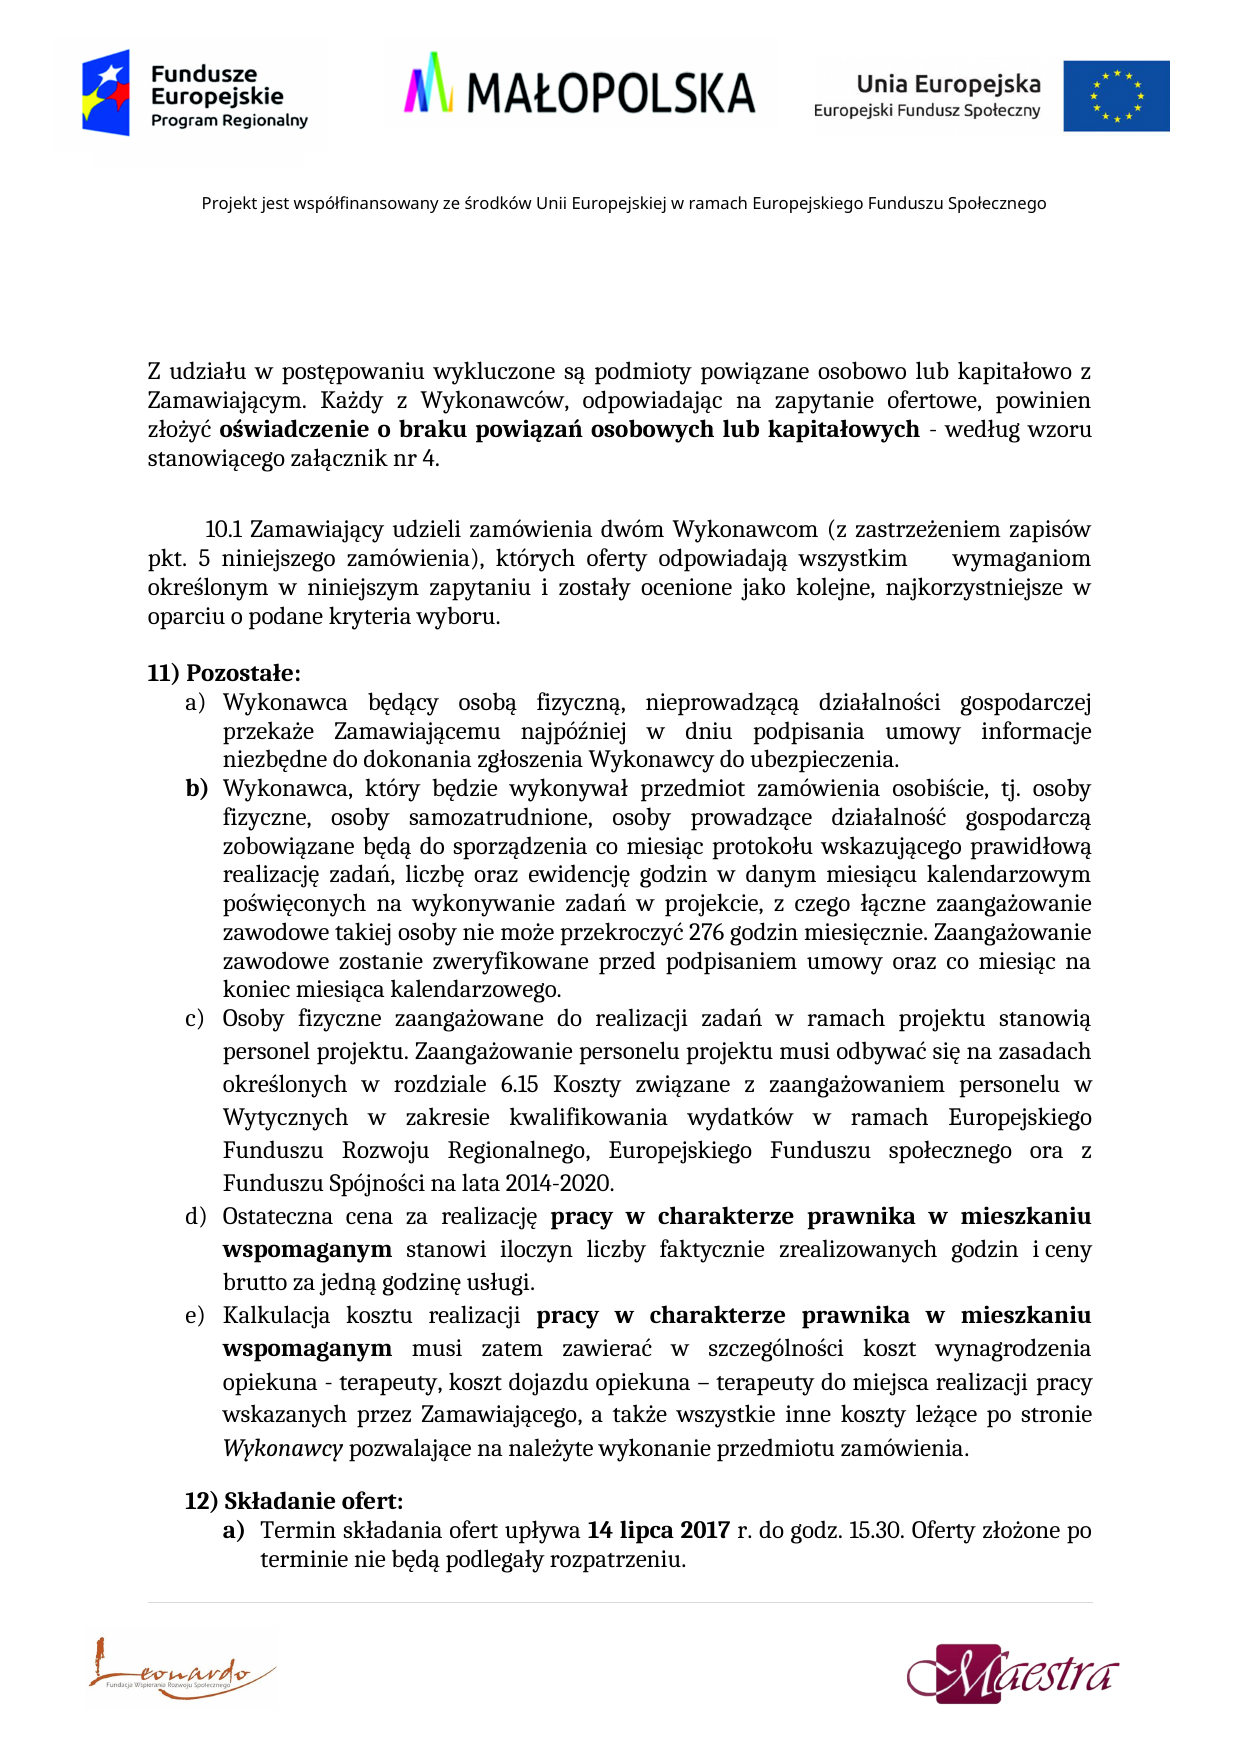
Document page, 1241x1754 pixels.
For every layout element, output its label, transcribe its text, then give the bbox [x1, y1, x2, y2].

picture [814, 57, 1170, 136]
text 12) Składanie ofert: [185, 1487, 1093, 1516]
picture [85, 1626, 278, 1710]
text 11) Pozostałe: [148, 659, 1093, 688]
list Ostateczna cena za realizację pracy w charakterze prawnika w mieszkaniu wspomaganym stanowi iloczyn liczby faktycznie zrealizowanych godzin i ceny brutto za jedną godzinę usługi. [185, 1202, 1093, 1297]
list Termin składania ofert upływa 14 lipca 2017 r. do godz. 15.30. Oferty złożone po terminie nie będą podlegały rozpatrzeniu. [223, 1516, 1093, 1573]
list Osoby fizyczne zaangażowane do realizacji zadań w ramach projektu stanowią personel projektu. Zaangażowanie personelu projektu musi odbywać się na zasadach określonych w rozdziale 6.15 Koszty związane z zaangażowaniem personelu w Wytycznych w zakresie kwalifikowania wydatków w ramach Europejskiego Funduszu Rozwoju Regionalnego, Europejskiego Funduszu społecznego ora z Funduszu Spójności na lata 2014-2020. [185, 1004, 1093, 1198]
text Z udziału w postępowaniu wykluczone są podmioty powiązane osobowo lub kapitałowo z Zamawiającym. Każdy z Wykonawców, odpowiadając na zapytanie ofertowe, powinien złożyć oświadczenie o braku powiązań osobowych lub kapitałowych - według wzoru stanowiącego załącznik nr 4. [148, 357, 1093, 472]
list Kalkulacja kosztu realizacji pracy w charakterze prawnika w mieszkaniu wspomaganym musi zatem zawierać w szczególności koszt wynagrodzenia opiekuna - terapeuty, koszt dojazdu opiekuna – terapeuty do miejsca realizacji pracy wskazanych przez Zamawiającego, a także wszystkie inne koszty leżące po stronie Wykonawcy pozwalające na należyte wykonanie przedmiotu zamówienia. [185, 1301, 1093, 1462]
text 10.1 Zamawiający udzieli zamówienia dwóm Wykonawcom (z zastrzeżeniem zapisów pkt. 5 niniejszego zamówienia), których oferty odpowiadają wszystkim wymaganiom określonym w niniejszym zapytaniu i zostały ocenione jako kolejne, najkorzystniejsze w oparciu o podane kryteria wyboru. [148, 515, 1093, 630]
list Wykonawca, który będzie wykonywał przedmiot zamówienia osobiście, tj. osoby fizyczne, osoby samozatrudnione, osoby prowadzące działalność gospodarczą zobowiązane będą do sporządzenia co miesiąc protokołu wskazującego prawidłową realizację zadań, liczbę oraz ewidencję godzin w danym miesiącu kalendarzowym poświęconych na wykonywanie zadań w projekcie, z czego łączne zaangażowanie zawodowe takiej osoby nie może przekroczyć 276 godzin miesięcznie. Zaangażowanie zawodowe zostanie zweryfikowane przed podpisaniem umowy oraz co miesiąc na koniec miesiąca kalendarzowego. [185, 774, 1093, 1004]
list Wykonawca będący osobą fizyczną, nieprowadzącą działalności gospodarczej przekaże Zamawiającemu najpóźniej w dniu podpisania umowy informacje niezbędne do dokonania zgłoszenia Wykonawcy do ubezpieczenia. [185, 688, 1093, 774]
picture [891, 1633, 1129, 1710]
picture [52, 37, 328, 167]
picture [383, 37, 778, 127]
